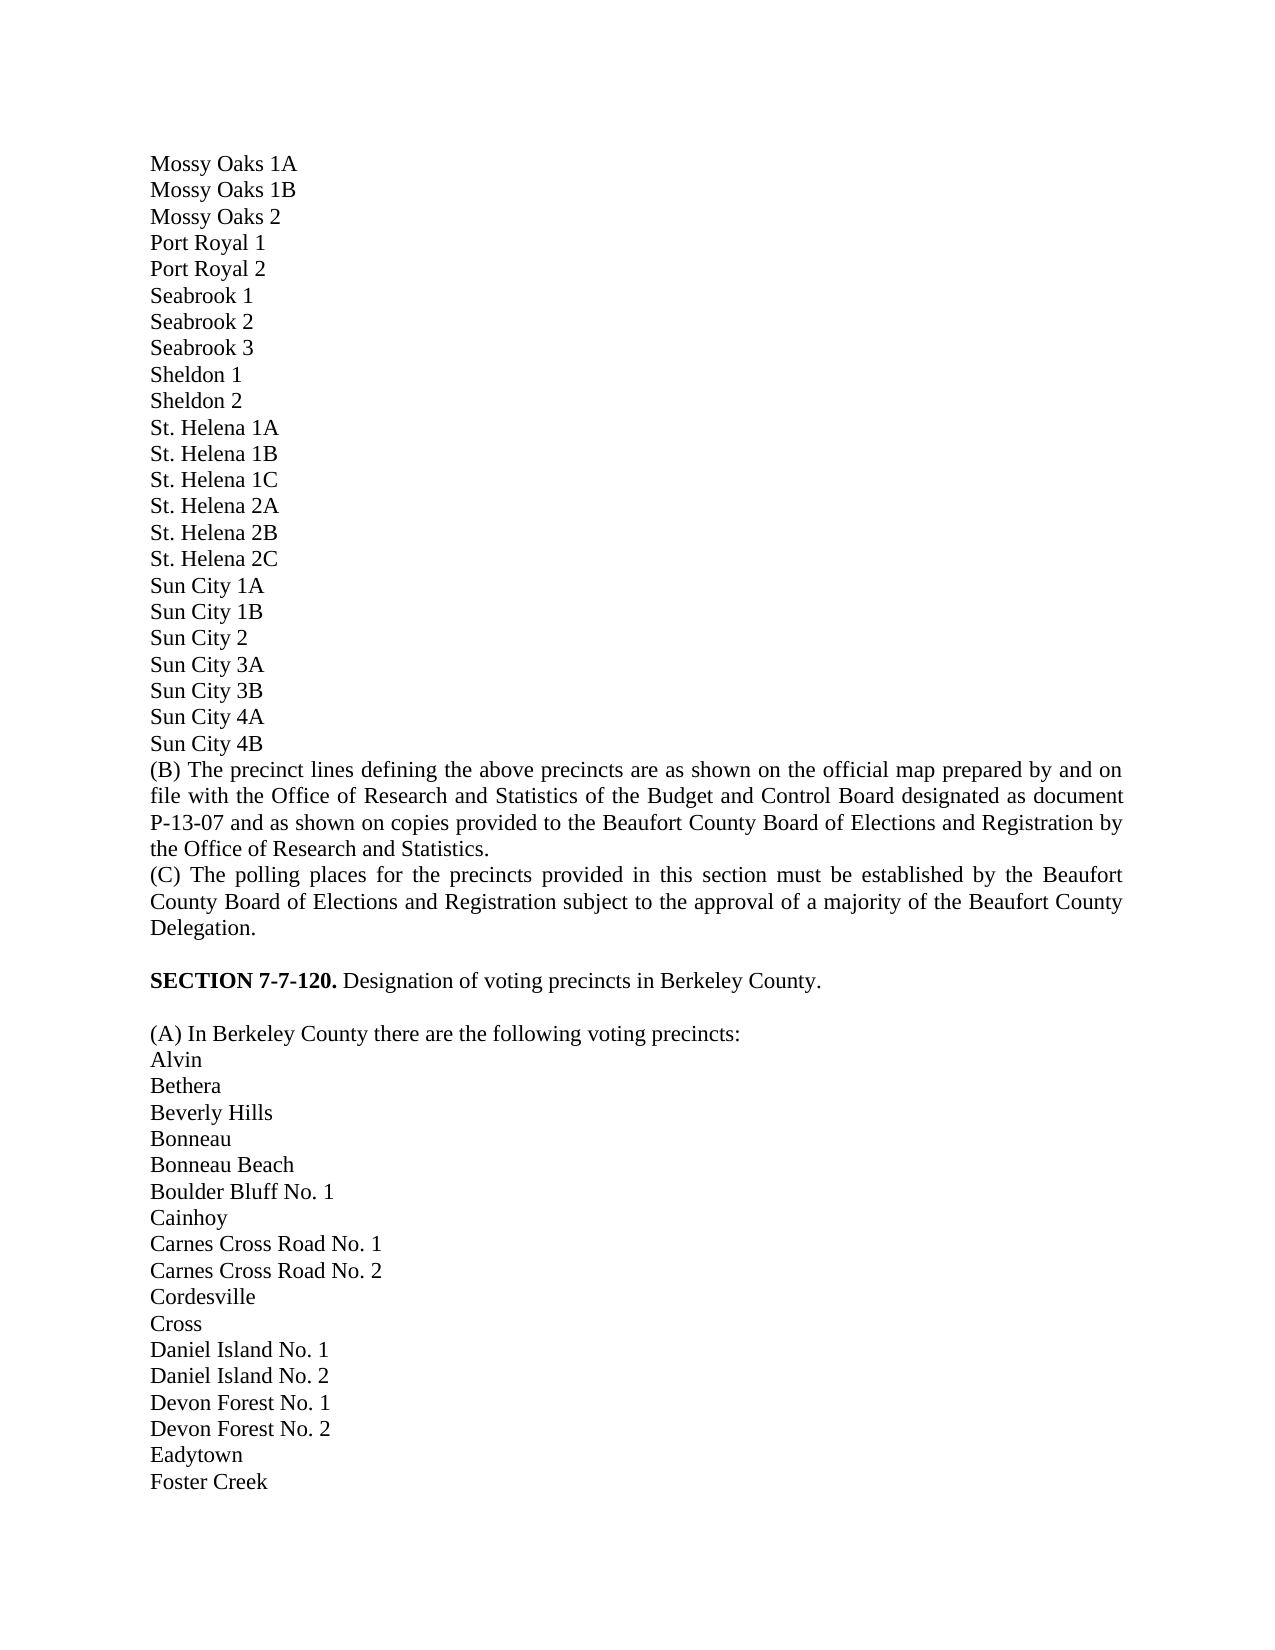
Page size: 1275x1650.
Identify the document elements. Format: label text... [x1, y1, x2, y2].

text Cainhoy [150, 1204, 1125, 1231]
text Eadytown [150, 1441, 1125, 1468]
text (A) In Berkeley County there are the following voting precincts: [150, 1020, 1125, 1046]
text Bethera [150, 1072, 1125, 1099]
text Sun City 3A [150, 651, 1125, 677]
text Sun City 2 [150, 624, 1125, 651]
text Cordesville [150, 1283, 1125, 1309]
text Seabrook 2 [150, 308, 1125, 334]
text Bonneau Beach [150, 1151, 1125, 1178]
text Alvin [150, 1046, 1125, 1072]
text Seabrook 3 [150, 334, 1125, 361]
text St. Helena 2C [150, 545, 1125, 572]
text Beverly Hills [150, 1099, 1125, 1125]
text Cross [150, 1309, 1125, 1336]
text Mossy Oaks 1A [150, 150, 1125, 176]
text Carnes Cross Road No. 1 [150, 1231, 1125, 1257]
text Port Royal 1 [150, 229, 1125, 255]
text Sun City 1B [150, 598, 1125, 624]
text Mossy Oaks 2 [150, 203, 1125, 229]
text St. Helena 1A [150, 413, 1125, 440]
text Bonneau [150, 1125, 1125, 1151]
text Daniel Island No. 2 [150, 1362, 1125, 1389]
text (C) The polling places for the precincts provided in this section must be established by the Beaufort County Board of Elections and Registration subject to the approval of a majority of the Beaufort County Delegation. [150, 862, 1125, 941]
text St. Helena 2B [150, 519, 1125, 545]
text Sheldon 1 [150, 361, 1125, 387]
text Boulder Bluff No. 1 [150, 1178, 1125, 1204]
text Sun City 1A [150, 572, 1125, 598]
text Mossy Oaks 1B [150, 176, 1125, 203]
text Foster Creek [150, 1468, 1125, 1494]
text Sun City 4B [150, 730, 1125, 756]
text Seabrook 1 [150, 282, 1125, 308]
text Port Royal 2 [150, 255, 1125, 282]
text Sheldon 2 [150, 387, 1125, 413]
text St. Helena 2A [150, 493, 1125, 519]
text Carnes Cross Road No. 2 [150, 1257, 1125, 1283]
text (B) The precinct lines defining the above precincts are as shown on the official map prepared by and on file with the Office of Research and Statistics of the Budget and Control Board designated as document P-13-07 and as shown on copies provided to the Beaufort County Board of Elections and Registration by the Office of Research and Statistics. [150, 756, 1125, 862]
text St. Helena 1B [150, 440, 1125, 466]
text Devon Forest No. 1 [150, 1389, 1125, 1415]
text Devon Forest No. 2 [150, 1415, 1125, 1441]
text Sun City 4A [150, 703, 1125, 730]
text Sun City 3B [150, 677, 1125, 703]
text Daniel Island No. 1 [150, 1336, 1125, 1362]
text St. Helena 1C [150, 466, 1125, 493]
text SECTION 7-7-120. Designation of voting precincts in Berkeley County. [150, 967, 1125, 993]
